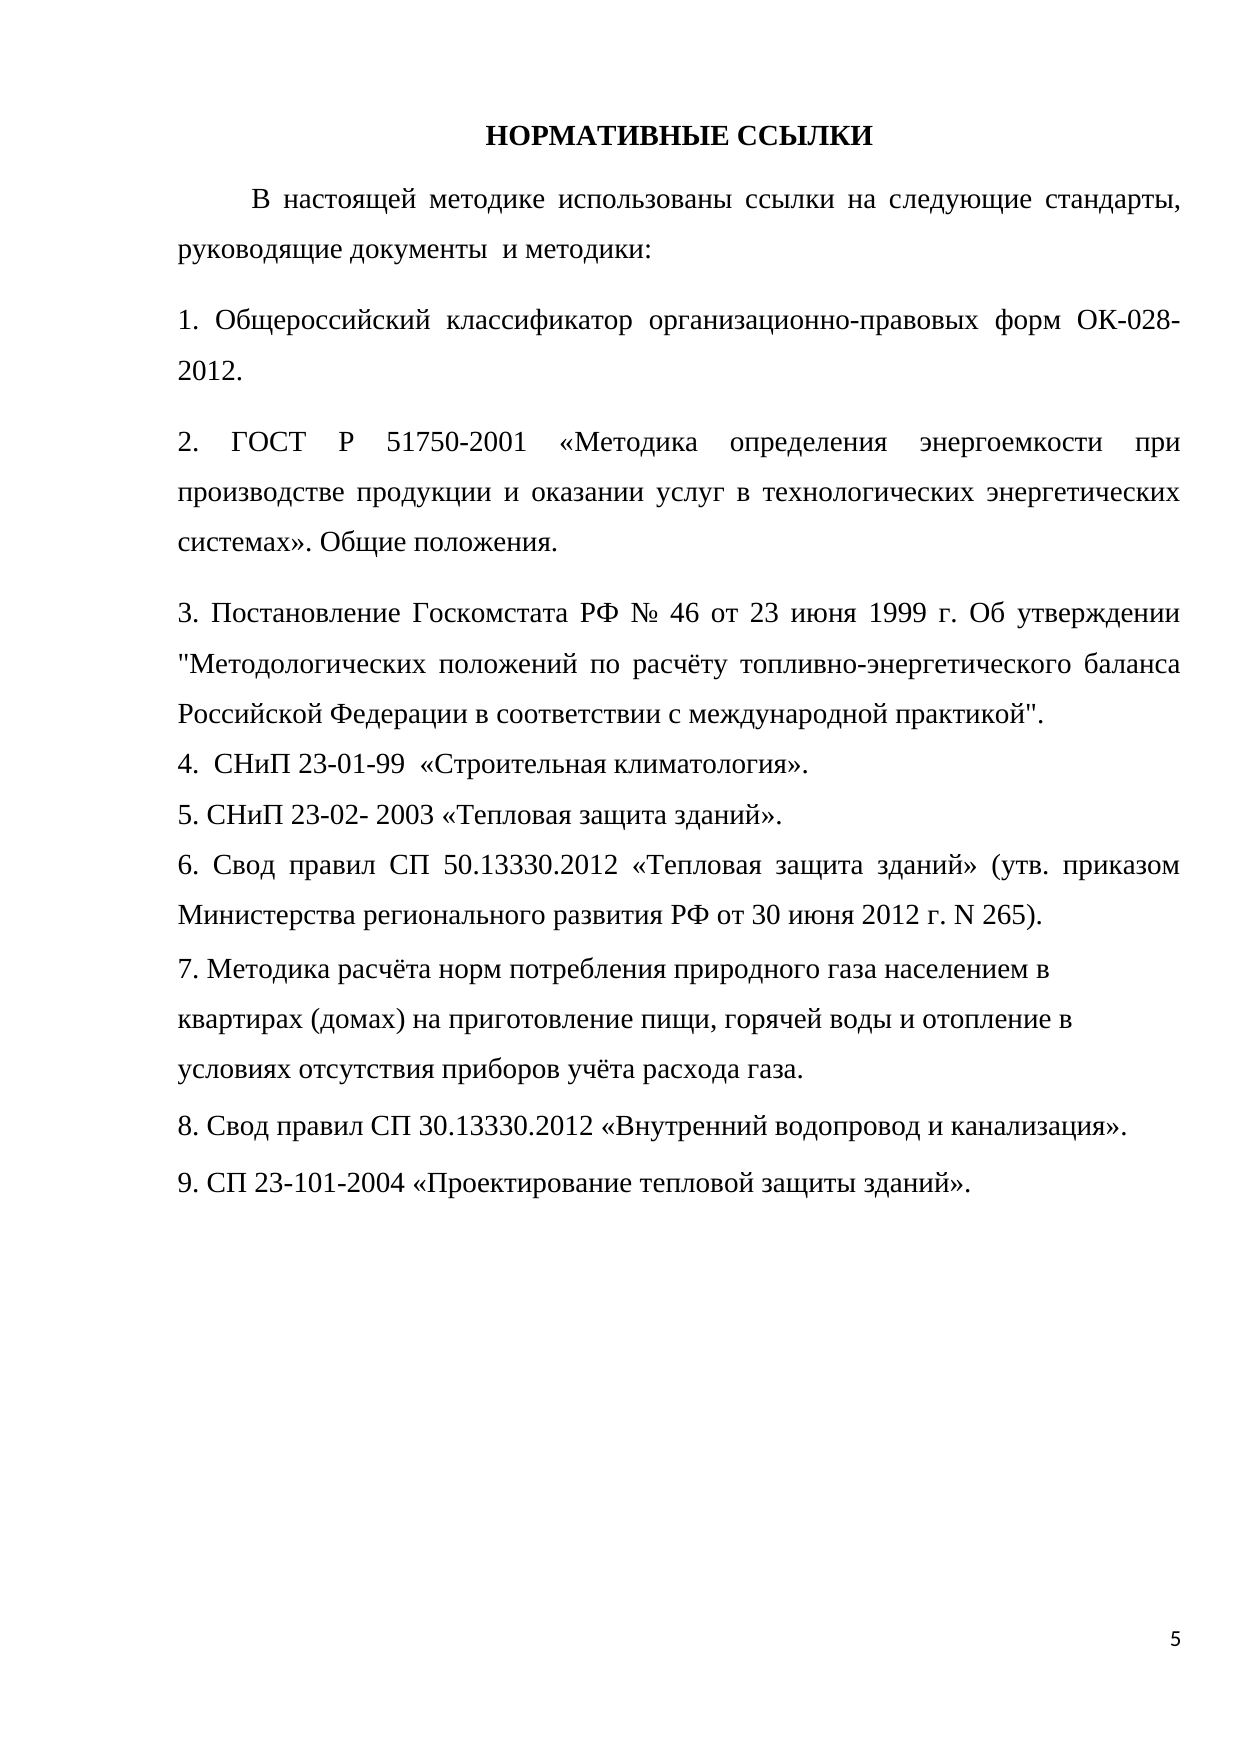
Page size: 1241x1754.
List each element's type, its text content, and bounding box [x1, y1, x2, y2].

text 6. Свод правил СП 50.13330.2012 «Тепловая защита зданий» (утв. приказом Министерства регионального развития РФ от 30 июня 2012 г. N 265). [177, 847, 1181, 931]
text 7. Методика расчёта норм потребления природного газа населением в квартирах (домах) на приготовление пищи, горячей воды и отопление в условиях отсутствия приборов учёта расхода газа. [177, 951, 1181, 1085]
text 2. ГОСТ Р 51750-2001 «Методика определения энергоемкости при производстве продукции и оказании услуг в технологических энергетических системах». Общие положения. [177, 424, 1181, 558]
text 9. СП 23-101-2004 «Проектирование тепловой защиты зданий». [177, 1165, 1181, 1198]
text 8. Свод правил СП 30.13330.2012 «Внутренний водопровод и канализация». [177, 1108, 1181, 1142]
text 1. Общероссийский классификатор организационно-правовых форм ОК-028-2012. [177, 302, 1181, 386]
text 3. Постановление Госкомстата РФ № 46 от 23 июня 1999 г. Об утверждении "Методологических положений по расчёту топливно-энергетического баланса Российской Федерации в соответствии с международной практикой". [177, 596, 1181, 730]
text 5. СНиП 23-02- 2003 «Тепловая защита зданий». [177, 797, 1181, 830]
text 4. СНиП 23-01-99 «Строительная климатология». [177, 747, 1181, 780]
text В настоящей методике использованы ссылки на следующие стандарты, руководящие документы и методики: [177, 181, 1181, 265]
text НОРМАТИВНЫЕ ССЫЛКИ [177, 118, 1181, 152]
